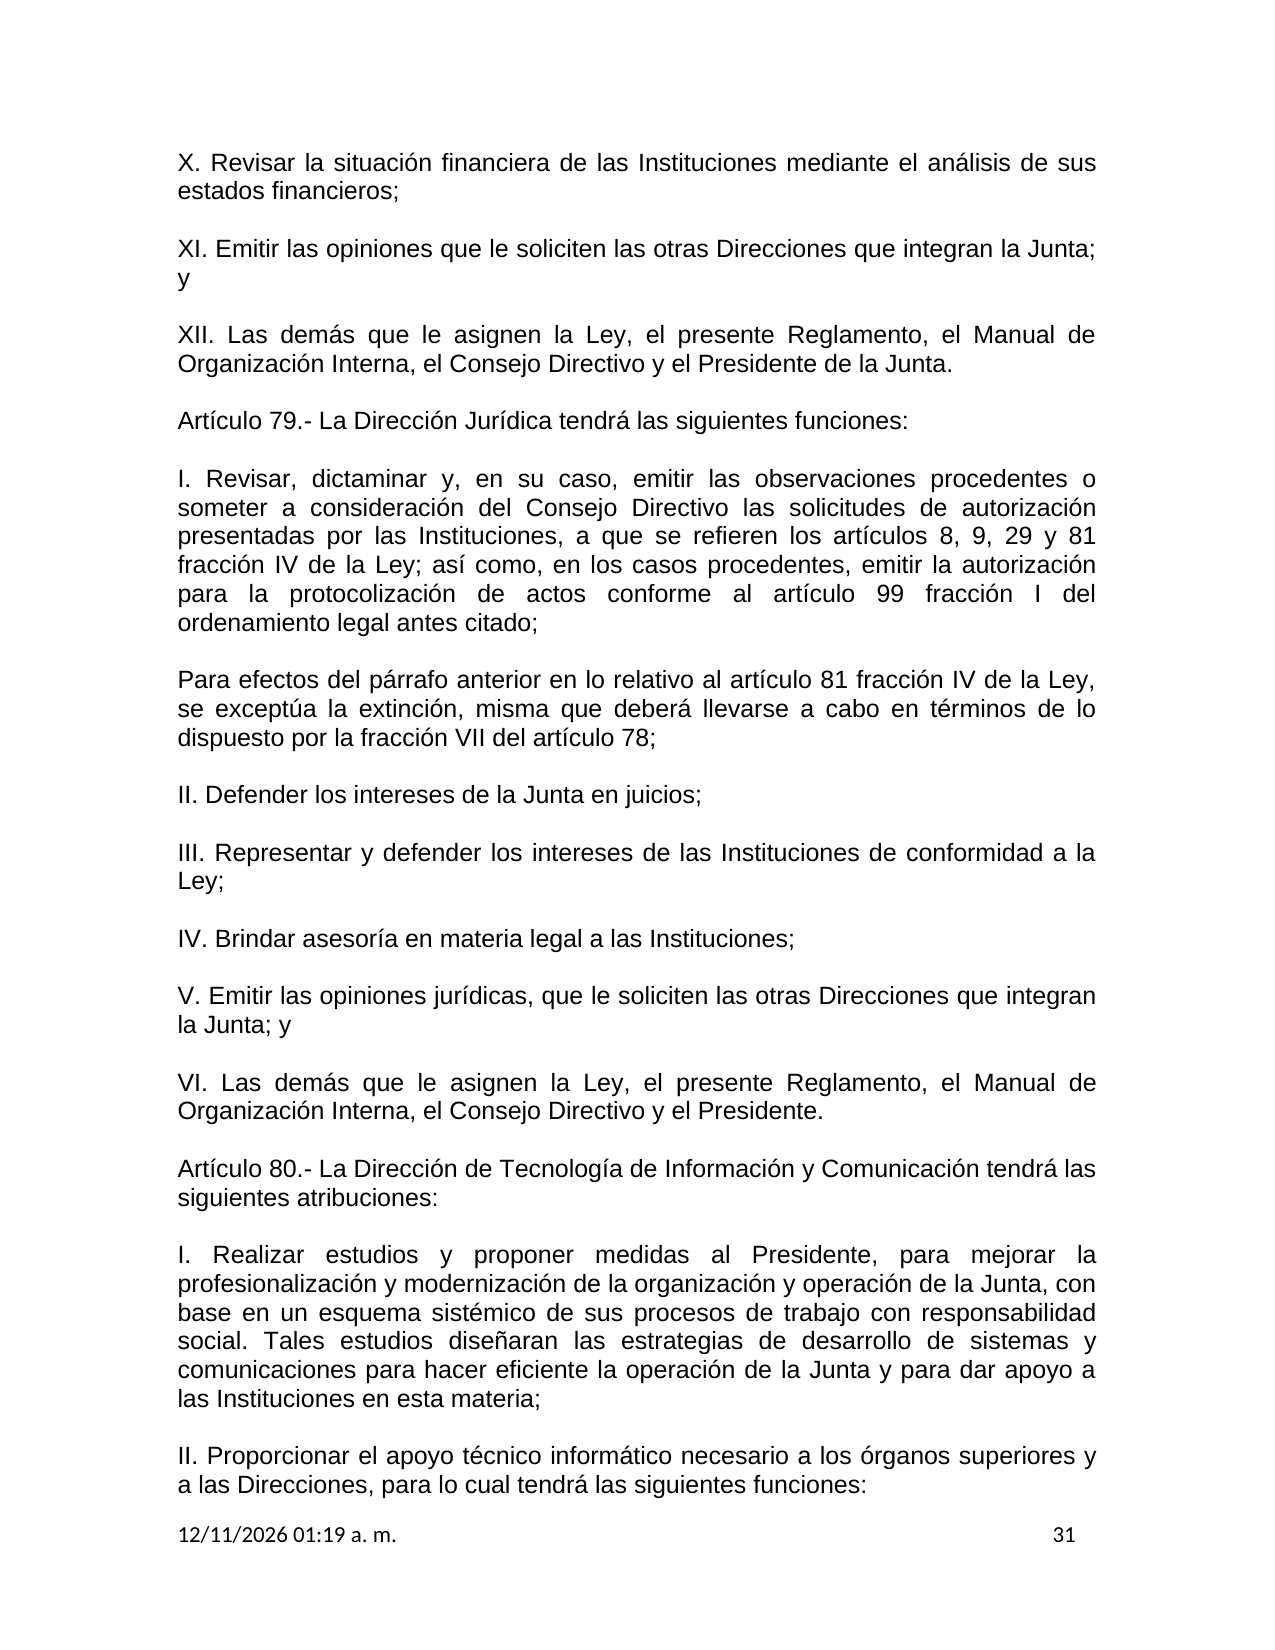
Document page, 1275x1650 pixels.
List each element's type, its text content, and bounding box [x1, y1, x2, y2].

text Para efectos del párrafo anterior en lo relativo al artículo 81 fracción IV de la Ley, se exceptúa la extinción, misma que deberá llevarse a cabo en términos de lo dispuesto por la fracción VII del artículo 78; [177, 665, 1098, 751]
text II. Proporcionar el apoyo técnico informático necesario a los órganos superiores y a las Direcciones, para lo cual tendrá las siguientes funciones: [177, 1441, 1098, 1499]
text Artículo 79.- La Dirección Jurídica tendrá las siguientes funciones: [177, 406, 1098, 435]
text III. Representar y defender los intereses de las Instituciones de conformidad a la Ley; [177, 838, 1098, 895]
text I. Revisar, dictaminar y, en su caso, emitir las observaciones procedentes o someter a consideración del Consejo Directivo las solicitudes de autorización presentadas por las Instituciones, a que se refieren los artículos 8, 9, 29 y 81 fracción IV de la Ley; así como, en los casos procedentes, emitir la autorización para la protocolización de actos conforme al artículo 99 fracción I del ordenamiento legal antes citado; [177, 464, 1098, 636]
text XII. Las demás que le asignen la Ley, el presente Reglamento, el Manual de Organización Interna, el Consejo Directivo y el Presidente de la Junta. [177, 320, 1098, 378]
text II. Defender los intereses de la Junta en juicios; [177, 780, 1098, 809]
text V. Emitir las opiniones jurídicas, que le soliciten las otras Direcciones que integran la Junta; y [177, 981, 1098, 1039]
text VI. Las demás que le asignen la Ley, el presente Reglamento, el Manual de Organización Interna, el Consejo Directivo y el Presidente. [177, 1068, 1098, 1125]
text X. Revisar la situación financiera de las Instituciones mediante el análisis de sus estados financieros; [177, 148, 1098, 205]
text IV. Brindar asesoría en materia legal a las Instituciones; [177, 924, 1098, 953]
text Artículo 80.- La Dirección de Tecnología de Información y Comunicación tendrá las siguientes atribuciones: [177, 1154, 1098, 1211]
text I. Realizar estudios y proponer medidas al Presidente, para mejorar la profesionalización y modernización de la organización y operación de la Junta, con base en un esquema sistémico de sus procesos de trabajo con responsabilidad social. Tales estudios diseñaran las estrategias de desarrollo de sistemas y comunicaciones para hacer eficiente la operación de la Junta y para dar apoyo a las Instituciones en esta materia; [177, 1240, 1098, 1413]
text XI. Emitir las opiniones que le soliciten las otras Direcciones que integran la Junta; y [177, 234, 1098, 291]
